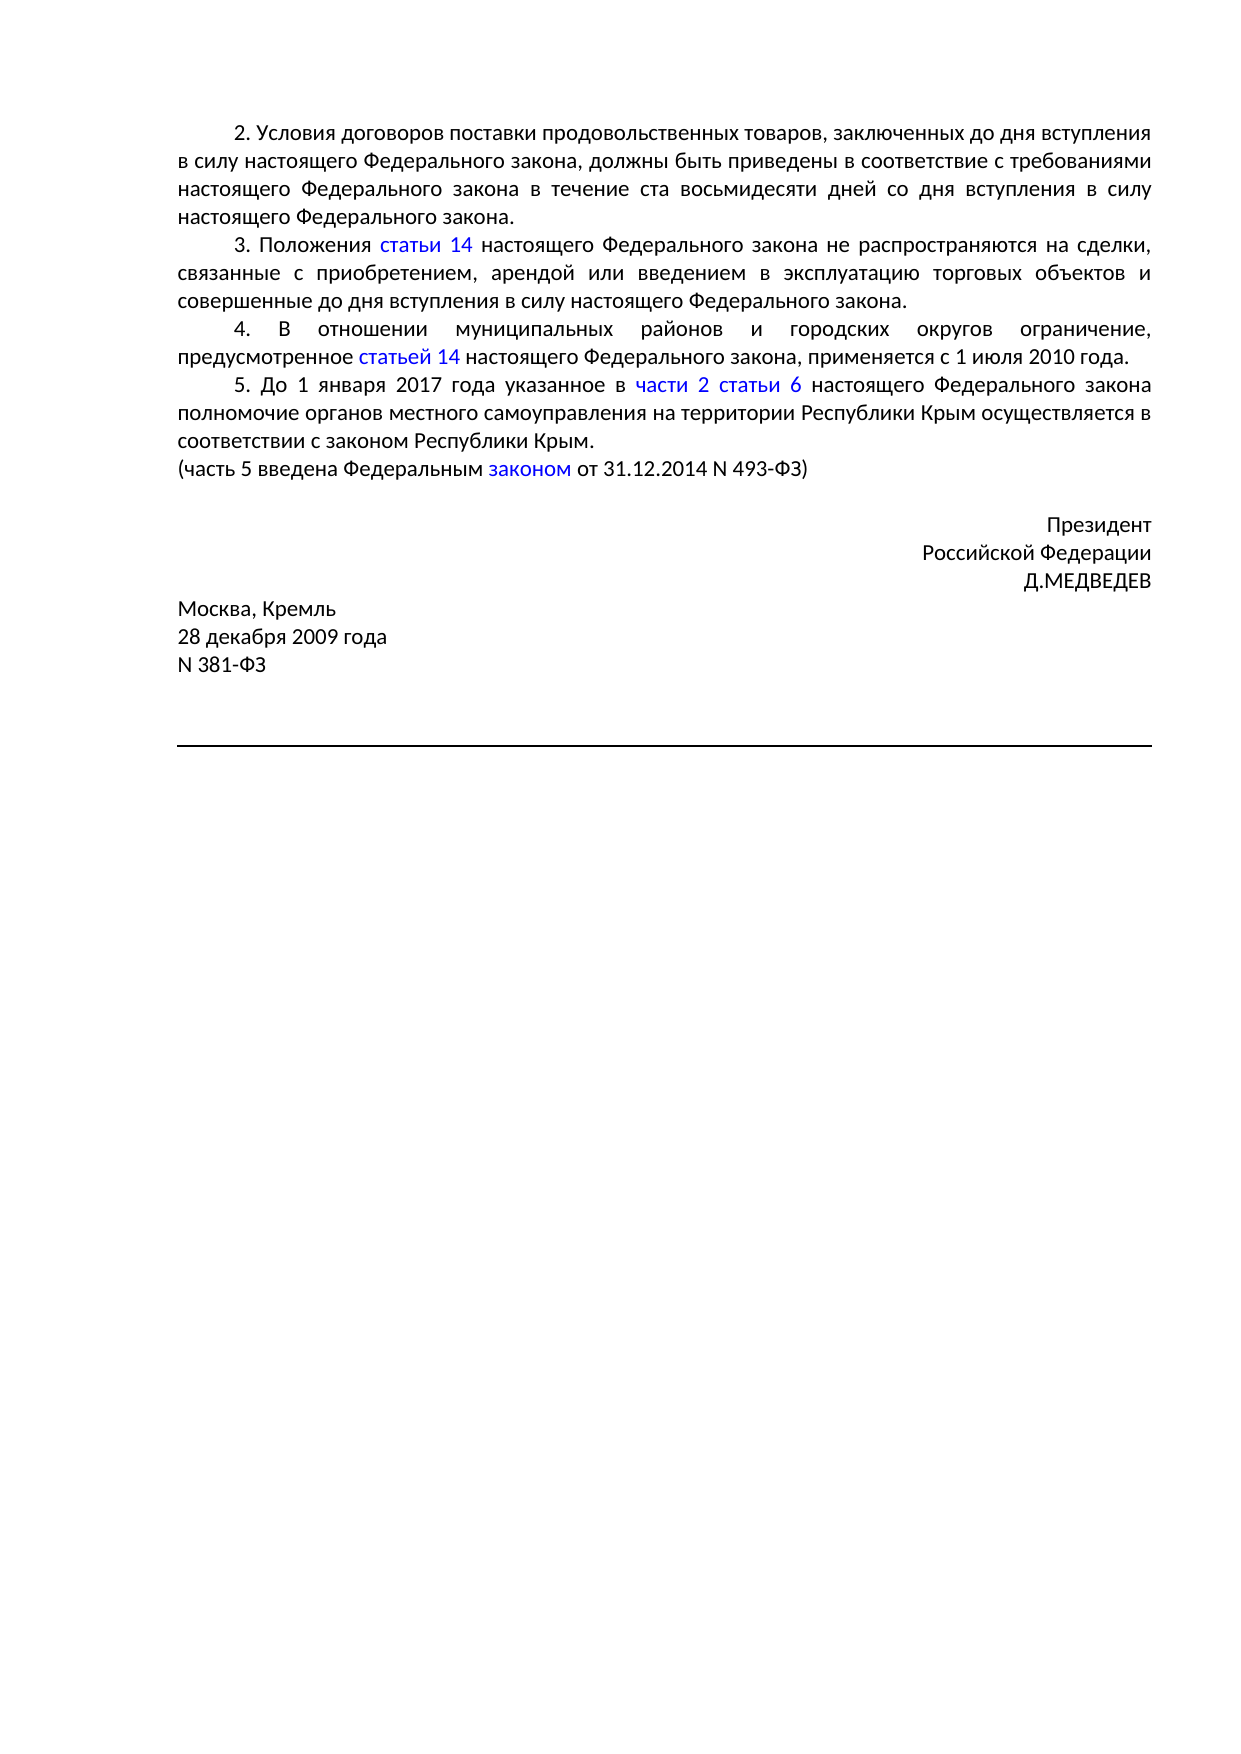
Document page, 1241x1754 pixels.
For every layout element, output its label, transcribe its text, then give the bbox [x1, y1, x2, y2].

text Президент [177, 510, 1152, 538]
text (часть 5 введена Федеральным законом от 31.12.2014 N 493-ФЗ) [177, 454, 1152, 482]
text 3. Положения статьи 14 настоящего Федерального закона не распространяются на сделки, связанные с приобретением, арендой или введением в эксплуатацию торговых объектов и совершенные до дня вступления в силу настоящего Федерального закона. [177, 230, 1152, 314]
text 5. До 1 января 2017 года указанное в части 2 статьи 6 настоящего Федерального закона полномочие органов местного самоуправления на территории Республики Крым осуществляется в соответствии с законом Республики Крым. [177, 370, 1152, 454]
text 4. В отношении муниципальных районов и городских округов ограничение, предусмотренное статьей 14 настоящего Федерального закона, применяется с 1 июля 2010 года. [177, 314, 1152, 370]
text N 381-ФЗ [177, 651, 1152, 678]
text 2. Условия договоров поставки продовольственных товаров, заключенных до дня вступления в силу настоящего Федерального закона, должны быть приведены в соответствие с требованиями настоящего Федерального закона в течение ста восьмидесяти дней со дня вступления в силу настоящего Федерального закона. [177, 118, 1152, 230]
text Д.МЕДВЕДЕВ [177, 566, 1152, 594]
text Российской Федерации [177, 538, 1152, 566]
text Москва, Кремль [177, 594, 1152, 622]
text 28 декабря 2009 года [177, 622, 1152, 651]
